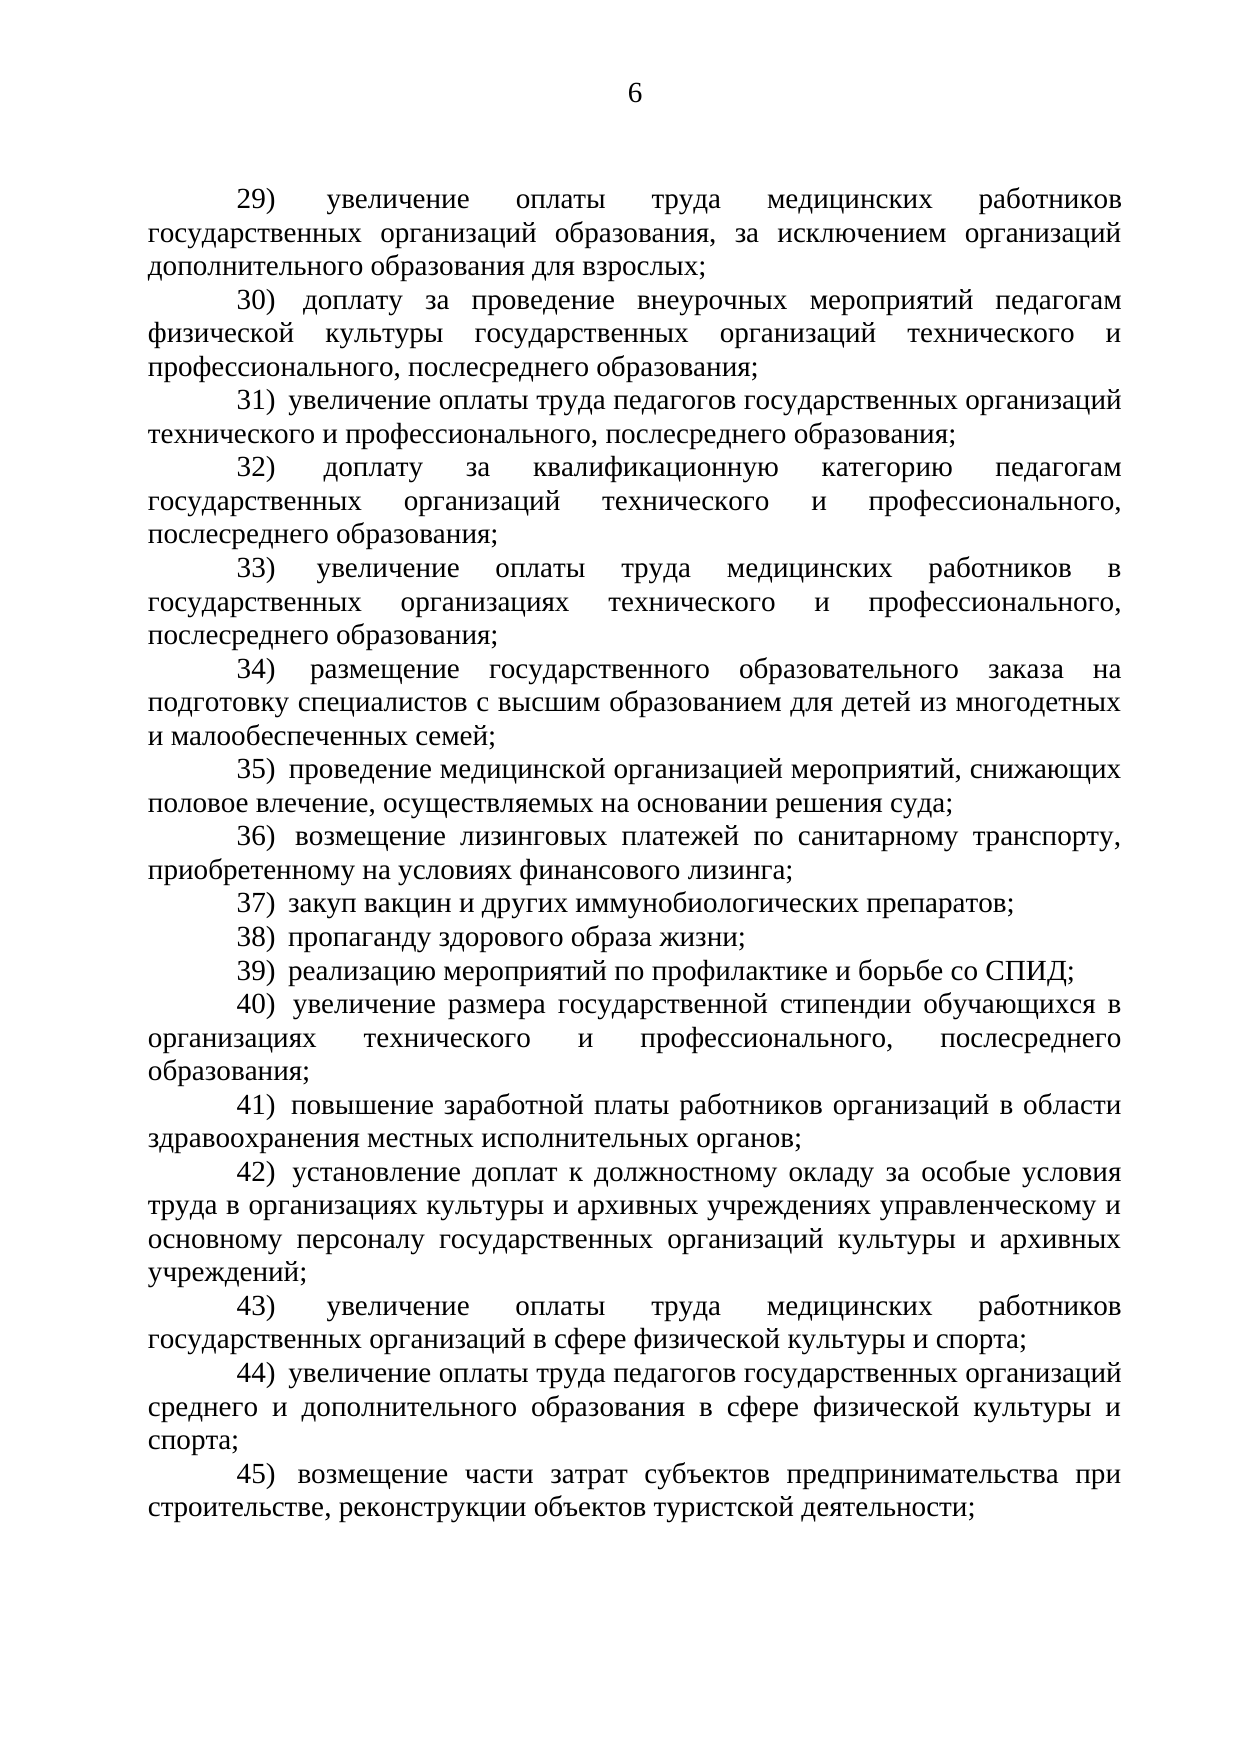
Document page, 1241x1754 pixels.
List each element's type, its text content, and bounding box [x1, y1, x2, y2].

list возмещение лизинговых платежей по санитарному транспорту, приобретенному на условиях финансового лизинга; [148, 818, 1122, 886]
list увеличение размера государственной стипендии обучающихся в организациях технического и профессионального, послесреднего образования; [148, 986, 1122, 1087]
list увеличение оплаты труда медицинских работников государственных организаций образования, за исключением организаций дополнительного образования для взрослых; [148, 181, 1122, 282]
list закуп вакцин и других иммунобиологических препаратов; [148, 886, 1122, 919]
list увеличение оплаты труда медицинских работников в государственных организациях технического и профессионального, послесреднего образования; [148, 550, 1122, 651]
list увеличение оплаты труда педагогов государственных организаций среднего и дополнительного образования в сфере физической культуры и спорта; [148, 1355, 1122, 1456]
list увеличение оплаты труда педагогов государственных организаций технического и профессионального, послесреднего образования; [148, 382, 1122, 449]
list доплату за проведение внеурочных мероприятий педагогам физической культуры государственных организаций технического и профессионального, послесреднего образования; [148, 282, 1122, 382]
list проведение медицинской организацией мероприятий, снижающих половое влечение, осуществляемых на основании решения суда; [148, 751, 1122, 818]
list повышение заработной платы работников организаций в области здравоохранения местных исполнительных органов; [148, 1087, 1122, 1154]
list установление доплат к должностному окладу за особые условия труда в организациях культуры и архивных учреждениях управленческому и основному персоналу государственных организаций культуры и архивных учреждений; [148, 1154, 1122, 1288]
list пропаганду здорового образа жизни; [148, 919, 1122, 953]
list увеличение оплаты труда медицинских работников государственных организаций в сфере физической культуры и спорта; [148, 1288, 1122, 1355]
list реализацию мероприятий по профилактике и борьбе со СПИД; [148, 953, 1122, 986]
list размещение государственного образовательного заказа на подготовку специалистов с высшим образованием для детей из многодетных и малообеспеченных семей; [148, 651, 1122, 751]
list возмещение части затрат субъектов предпринимательства при строительстве, реконструкции объектов туристской деятельности; [148, 1456, 1122, 1523]
list доплату за квалификационную категорию педагогам государственных организаций технического и профессионального, послесреднего образования; [148, 449, 1122, 550]
